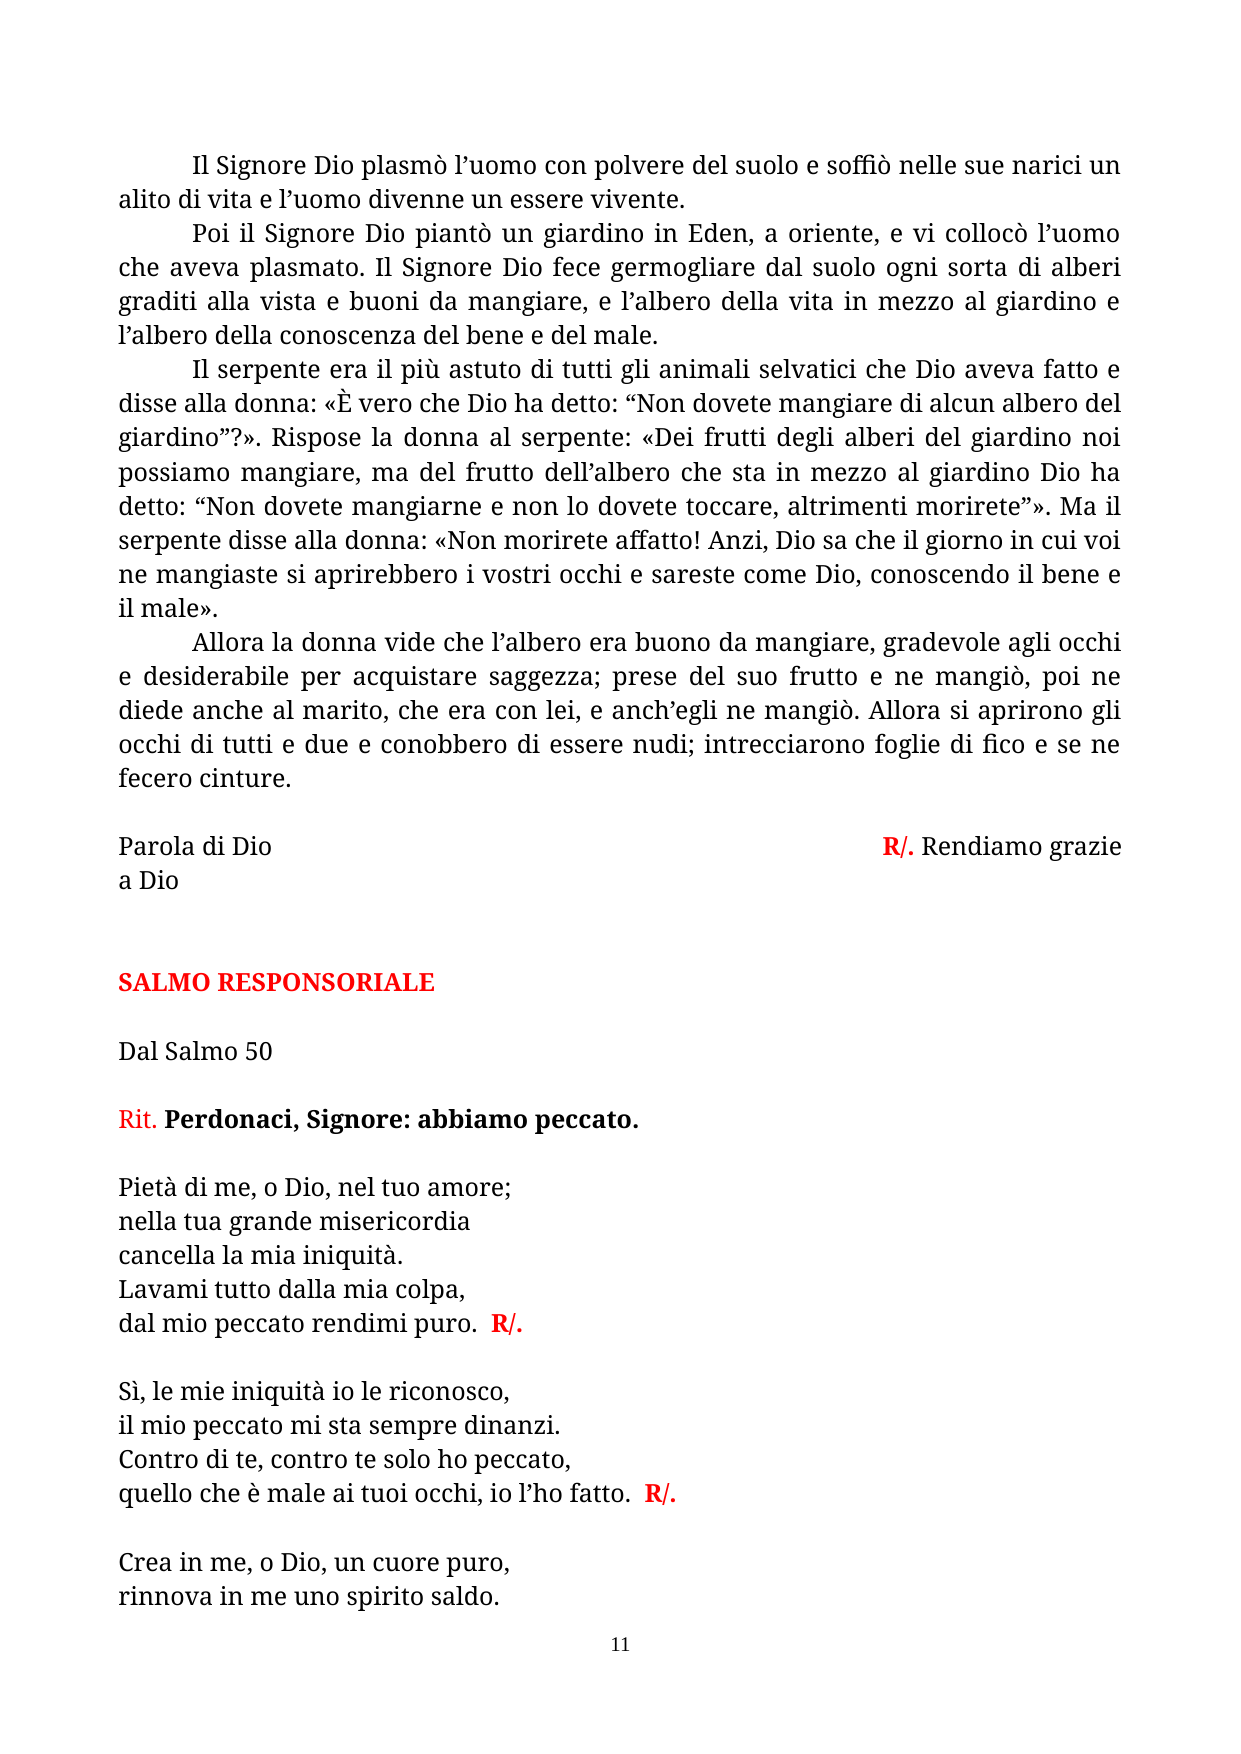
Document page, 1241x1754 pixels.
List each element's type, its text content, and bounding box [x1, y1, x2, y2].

text cancella la mia iniquità. [118, 1238, 1122, 1272]
text Il serpente era il più astuto di tutti gli animali selvatici che Dio aveva fatto e disse alla donna: «È vero che Dio ha detto: “Non dovete mangiare di alcun albero del giardino”?». Rispose la donna al serpente: «Dei frutti degli alberi del giardino noi possiamo mangiare, ma del frutto dell’albero che sta in mezzo al giardino Dio ha detto: “Non dovete mangiarne e non lo dovete toccare, altrimenti morirete”». Ma il serpente disse alla donna: «Non morirete affatto! Anzi, Dio sa che il giorno in cui voi ne mangiaste si aprirebbero i vostri occhi e sareste come Dio, conoscendo il bene e il male». [118, 352, 1122, 624]
text quello che è male ai tuoi occhi, io l’ho fatto. R/. [118, 1476, 1122, 1510]
text nella tua grande misericordia [118, 1203, 1122, 1238]
text Rit. Perdonaci, Signore: abbiamo peccato. [118, 1101, 1122, 1135]
text Parola di Dio R/. Rendiamo grazie a Dio [118, 829, 1122, 897]
text Il Signore Dio plasmò l’uomo con polvere del suolo e soffiò nelle sue narici un alito di vita e l’uomo divenne un essere vivente. [118, 148, 1122, 216]
text Dal Salmo 50 [118, 1033, 1122, 1067]
text Allora la donna vide che l’albero era buono da mangiare, gradevole agli occhi e desiderabile per acquistare saggezza; prese del suo frutto e ne mangiò, poi ne diede anche al marito, che era con lei, e anch’egli ne mangiò. Allora si aprirono gli occhi di tutti e due e conobbero di essere nudi; intrecciarono foglie di fico e se ne fecero cinture. [118, 624, 1122, 795]
text dal mio peccato rendimi puro. R/. [118, 1306, 1122, 1340]
text Lavami tutto dalla mia colpa, [118, 1272, 1122, 1306]
text Contro di te, contro te solo ho peccato, [118, 1442, 1122, 1476]
text il mio peccato mi sta sempre dinanzi. [118, 1408, 1122, 1442]
text Sì, le mie iniquità io le riconosco, [118, 1374, 1122, 1408]
text Pietà di me, o Dio, nel tuo amore; [118, 1169, 1122, 1203]
text Crea in me, o Dio, un cuore puro, [118, 1544, 1122, 1578]
text rinnova in me uno spirito saldo. [118, 1578, 1122, 1612]
text SALMO RESPONSORIALE [118, 965, 1122, 999]
text Poi il Signore Dio piantò un giardino in Eden, a oriente, e vi collocò l’uomo che aveva plasmato. Il Signore Dio fece germogliare dal suolo ogni sorta di alberi graditi alla vista e buoni da mangiare, e l’albero della vita in mezzo al giardino e l’albero della conoscenza del bene e del male. [118, 216, 1122, 352]
